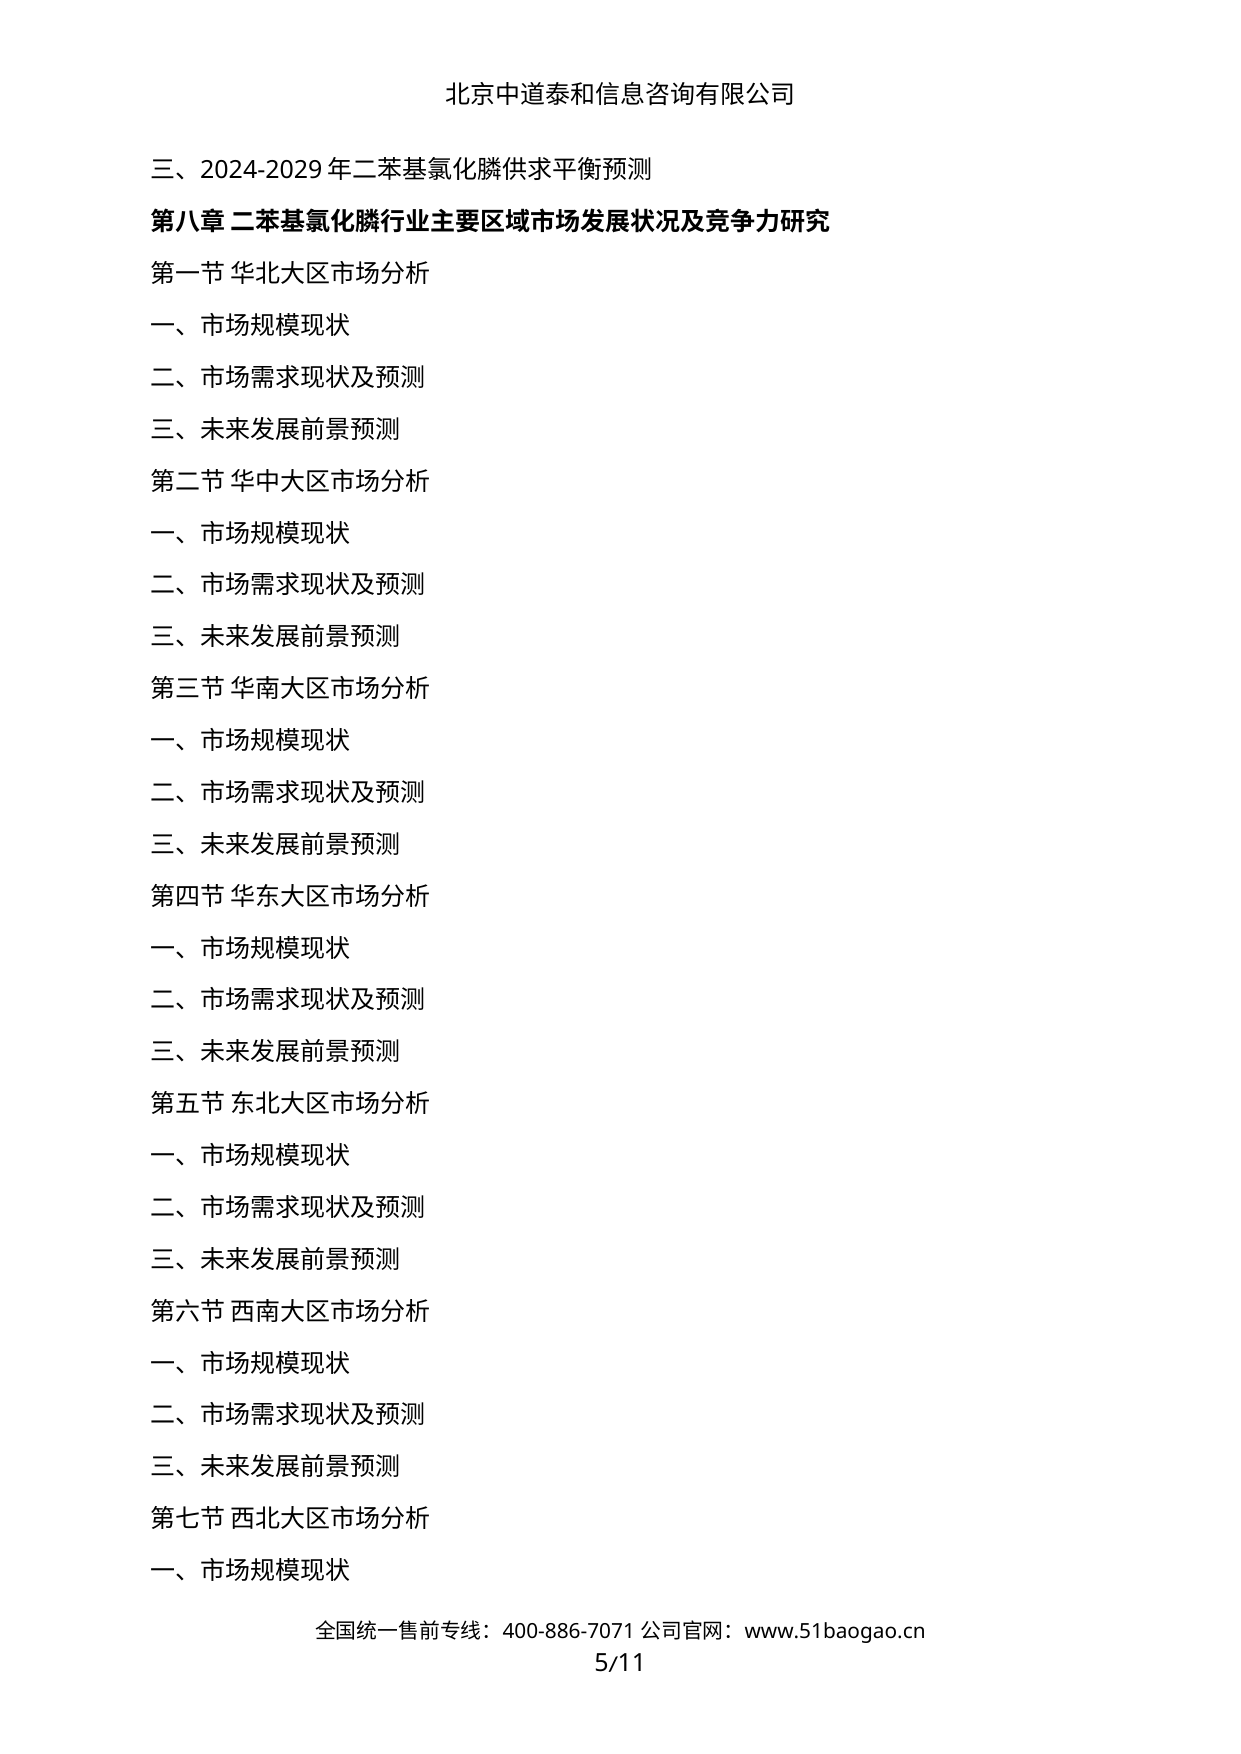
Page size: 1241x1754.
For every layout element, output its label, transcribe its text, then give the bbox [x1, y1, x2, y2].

text 第二节 华中大区市场分析 [150, 461, 1090, 497]
text 一、市场规模现状 [150, 1551, 1090, 1587]
text 一、市场规模现状 [150, 1343, 1090, 1379]
text 一、市场规模现状 [150, 928, 1090, 964]
text 第四节 华东大区市场分析 [150, 876, 1090, 912]
text 二、市场需求现状及预测 [150, 980, 1090, 1016]
text 二、市场需求现状及预测 [150, 772, 1090, 809]
text 二、市场需求现状及预测 [150, 1395, 1090, 1431]
text 第一节 华北大区市场分析 [150, 254, 1090, 290]
text 一、市场规模现状 [150, 306, 1090, 342]
text 第三节 华南大区市场分析 [150, 669, 1090, 705]
text 三、未来发展前景预测 [150, 617, 1090, 653]
text 第五节 东北大区市场分析 [150, 1084, 1090, 1120]
text 一、市场规模现状 [150, 721, 1090, 757]
text 第六节 西南大区市场分析 [150, 1291, 1090, 1327]
text 三、2024-2029年二苯基氯化膦供求平衡预测 [150, 150, 1090, 186]
text 一、市场规模现状 [150, 513, 1090, 549]
text 三、未来发展前景预测 [150, 409, 1090, 446]
text 二、市场需求现状及预测 [150, 357, 1090, 394]
text 三、未来发展前景预测 [150, 1032, 1090, 1068]
text 第七节 西北大区市场分析 [150, 1499, 1090, 1535]
text 三、未来发展前景预测 [150, 824, 1090, 861]
text 三、未来发展前景预测 [150, 1447, 1090, 1483]
text 一、市场规模现状 [150, 1136, 1090, 1172]
text 二、市场需求现状及预测 [150, 1187, 1090, 1224]
text 第八章 二苯基氯化膦行业主要区域市场发展状况及竞争力研究 [150, 202, 1090, 238]
text 二、市场需求现状及预测 [150, 565, 1090, 601]
text 三、未来发展前景预测 [150, 1239, 1090, 1276]
